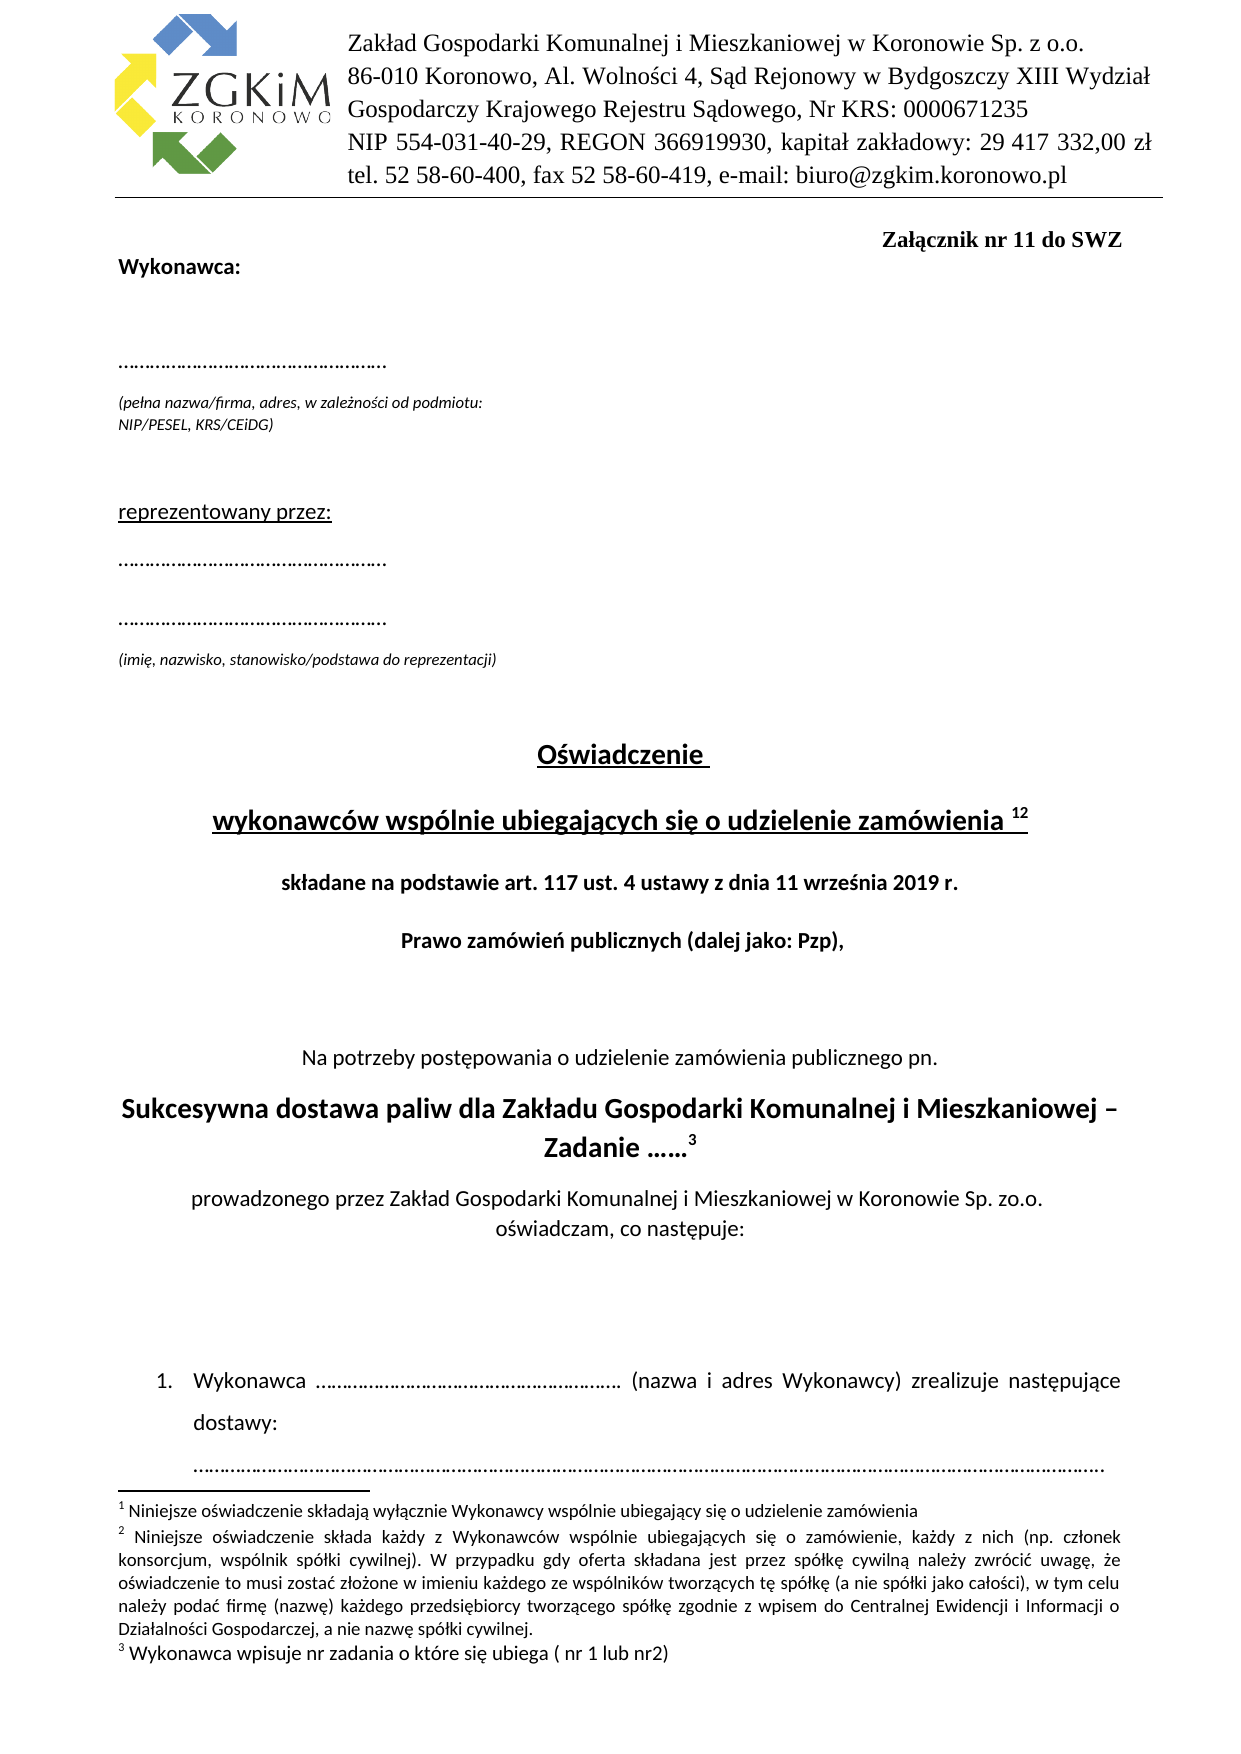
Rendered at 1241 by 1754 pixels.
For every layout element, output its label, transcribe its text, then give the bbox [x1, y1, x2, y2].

text Oświadczenie [118, 736, 1122, 771]
text (pełna nazwa/firma, adres, w zależności od podmiotu: NIP/PESEL, KRS/CEiDG) [118, 393, 502, 435]
picture [114, 14, 331, 174]
text …………………………………………… [118, 544, 502, 572]
text Prawo zamówień publicznych (dalej jako: Pzp), [118, 926, 1122, 954]
text Sukcesywna dostawa paliw dla Zakładu Gospodarki Komunalnej i Mieszkaniowej – Zadanie …… [118, 1090, 1122, 1164]
text Na potrzeby postępowania o udzielenie zamówienia publicznego pn. [118, 1043, 1122, 1072]
text reprezentowany przez: [118, 497, 1122, 525]
text prowadzonego przez Zakład Gospodarki Komunalnej i Mieszkaniowej w Koronowie Sp. zo.o. oświadczam, co następuje: [118, 1184, 1122, 1242]
text Załącznik nr 11 do SWZ [118, 226, 1122, 252]
text wykonawców wspólnie ubiegających się o udzielenie zamówienia [118, 802, 1122, 837]
text Wykonawca: [118, 252, 1122, 280]
text składane na podstawie art. 117 ust. 4 ustawy z dnia 11 września 2019 r. [118, 868, 1122, 896]
list Wykonawca …………………………………………………. (nazwa i adres Wykonawcy) zrealizuje następujące dostawy: [156, 1367, 1122, 1437]
text …………………………………………… [118, 603, 502, 631]
text (imię, nazwisko, stanowisko/podstawa do reprezentacji) [118, 649, 502, 670]
list ……………………………………………………………………………………………………………………………………………………….. [193, 1451, 1122, 1478]
text …………………………………………… [118, 346, 502, 374]
